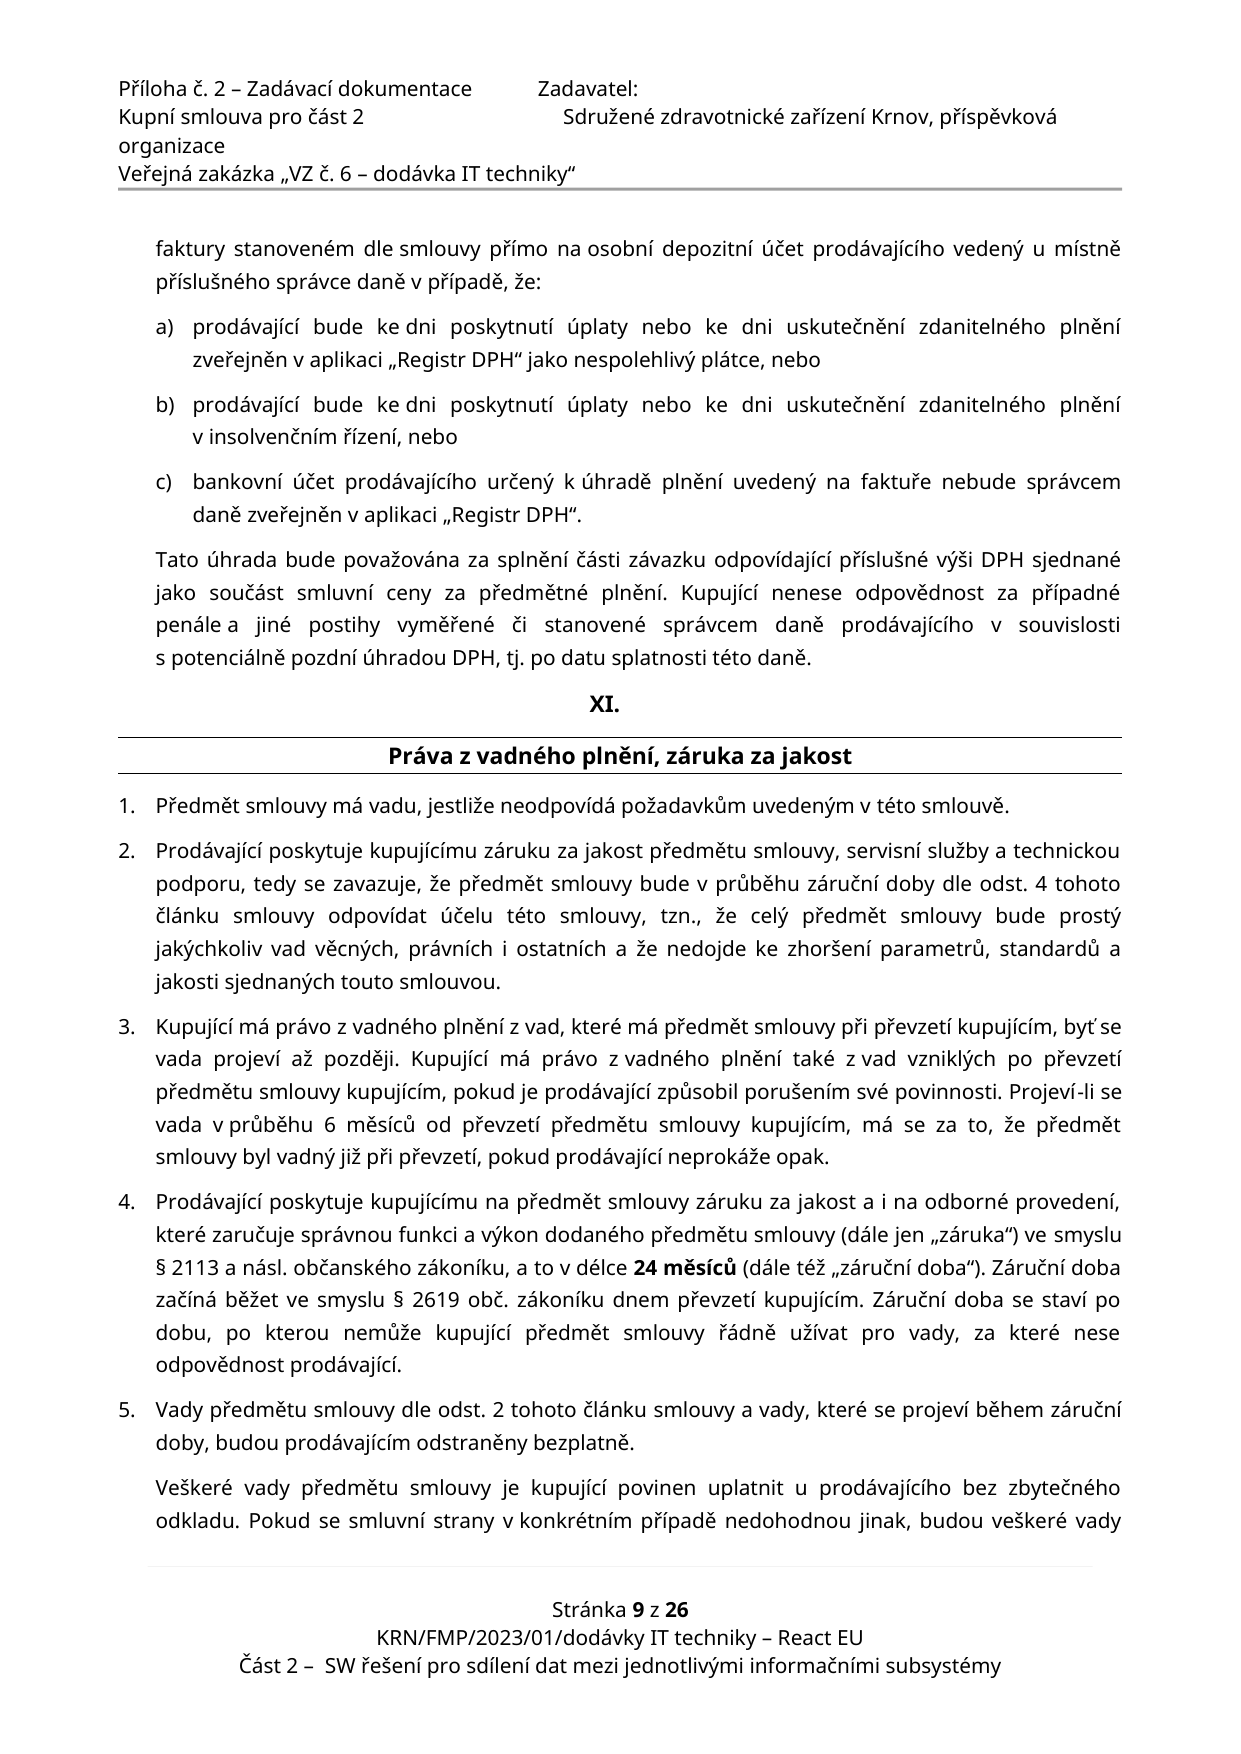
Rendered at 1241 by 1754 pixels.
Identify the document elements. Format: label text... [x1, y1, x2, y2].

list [118, 234, 1122, 295]
list Předmět smlouvy má vadu, jestliže neodpovídá požadavkům uvedeným v této smlouvě. [118, 791, 1122, 820]
list bankovní účet prodávajícího určený k úhradě plnění uvedený na faktuře nebude správcem daně zveřejněn v aplikaci „Registr DPH“. [155, 467, 1122, 528]
list Vady předmětu smlouvy dle odst. 2 tohoto článku smlouvy a vady, které se projeví během záruční doby, budou prodávajícím odstraněny bezplatně. [118, 1396, 1122, 1457]
list Prodávající poskytuje kupujícímu záruku za jakost předmětu smlouvy, servisní služby a technickou podporu, tedy se zavazuje, že předmět smlouvy bude v průběhu záruční doby dle odst. 4 tohoto článku smlouvy odpovídat účelu této smlouvy, tzn., že celý předmět smlouvy bude prostý jakýchkoliv vad věcných, právních i ostatních a že nedojde ke zhoršení parametrů, standardů a jakosti sjednaných touto smlouvou. [118, 836, 1122, 995]
list Kupující má právo z vadného plnění z vad, které má předmět smlouvy při převzetí kupujícím, byť se vada projeví až později. Kupující má právo z vadného plnění také z vad vzniklých po převzetí předmětu smlouvy kupujícím, pokud je prodávající způsobil porušením své povinnosti. Projeví-li se vada v průběhu 6 měsíců od převzetí předmětu smlouvy kupujícím, má se za to, že předmět smlouvy byl vadný již při převzetí, pokud prodávající neprokáže opak. [118, 1012, 1122, 1171]
list Práva z vadného plnění, záruka za jakost [118, 738, 1122, 773]
text Tato úhrada bude považována za splnění části závazku odpovídající příslušné výši DPH sjednané jako součást smluvní ceny za předmětné plnění. Kupující nenese odpovědnost za případné penále a jiné postihy vyměřené či stanovené správcem daně prodávajícího v souvislosti s potenciálně pozdní úhradou DPH, tj. po datu splatnosti této daně. [155, 545, 1122, 671]
list Prodávající poskytuje kupujícímu na předmět smlouvy záruku za jakost a i na odborné provedení, které zaručuje správnou funkci a výkon dodaného předmětu smlouvy (dále jen „záruka“) ve smyslu § 2113 a násl. občanského zákoníku, a to v délce 24 měsíců (dále též „záruční doba“). Záruční doba začíná běžet ve smyslu § 2619 obč. zákoníku dnem převzetí kupujícím. Záruční doba se staví po dobu, po kterou nemůže kupující předmět smlouvy řádně užívat pro vady, za které nese odpovědnost prodávající. [118, 1187, 1122, 1379]
list prodávající bude ke dni poskytnutí úplaty nebo ke dni uskutečnění zdanitelného plnění v insolvenčním řízení, nebo [155, 390, 1122, 451]
list prodávající bude ke dni poskytnutí úplaty nebo ke dni uskutečnění zdanitelného plnění zveřejněn v aplikaci „Registr DPH“ jako nespolehlivý plátce, nebo [155, 312, 1122, 373]
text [155, 1473, 1122, 1534]
